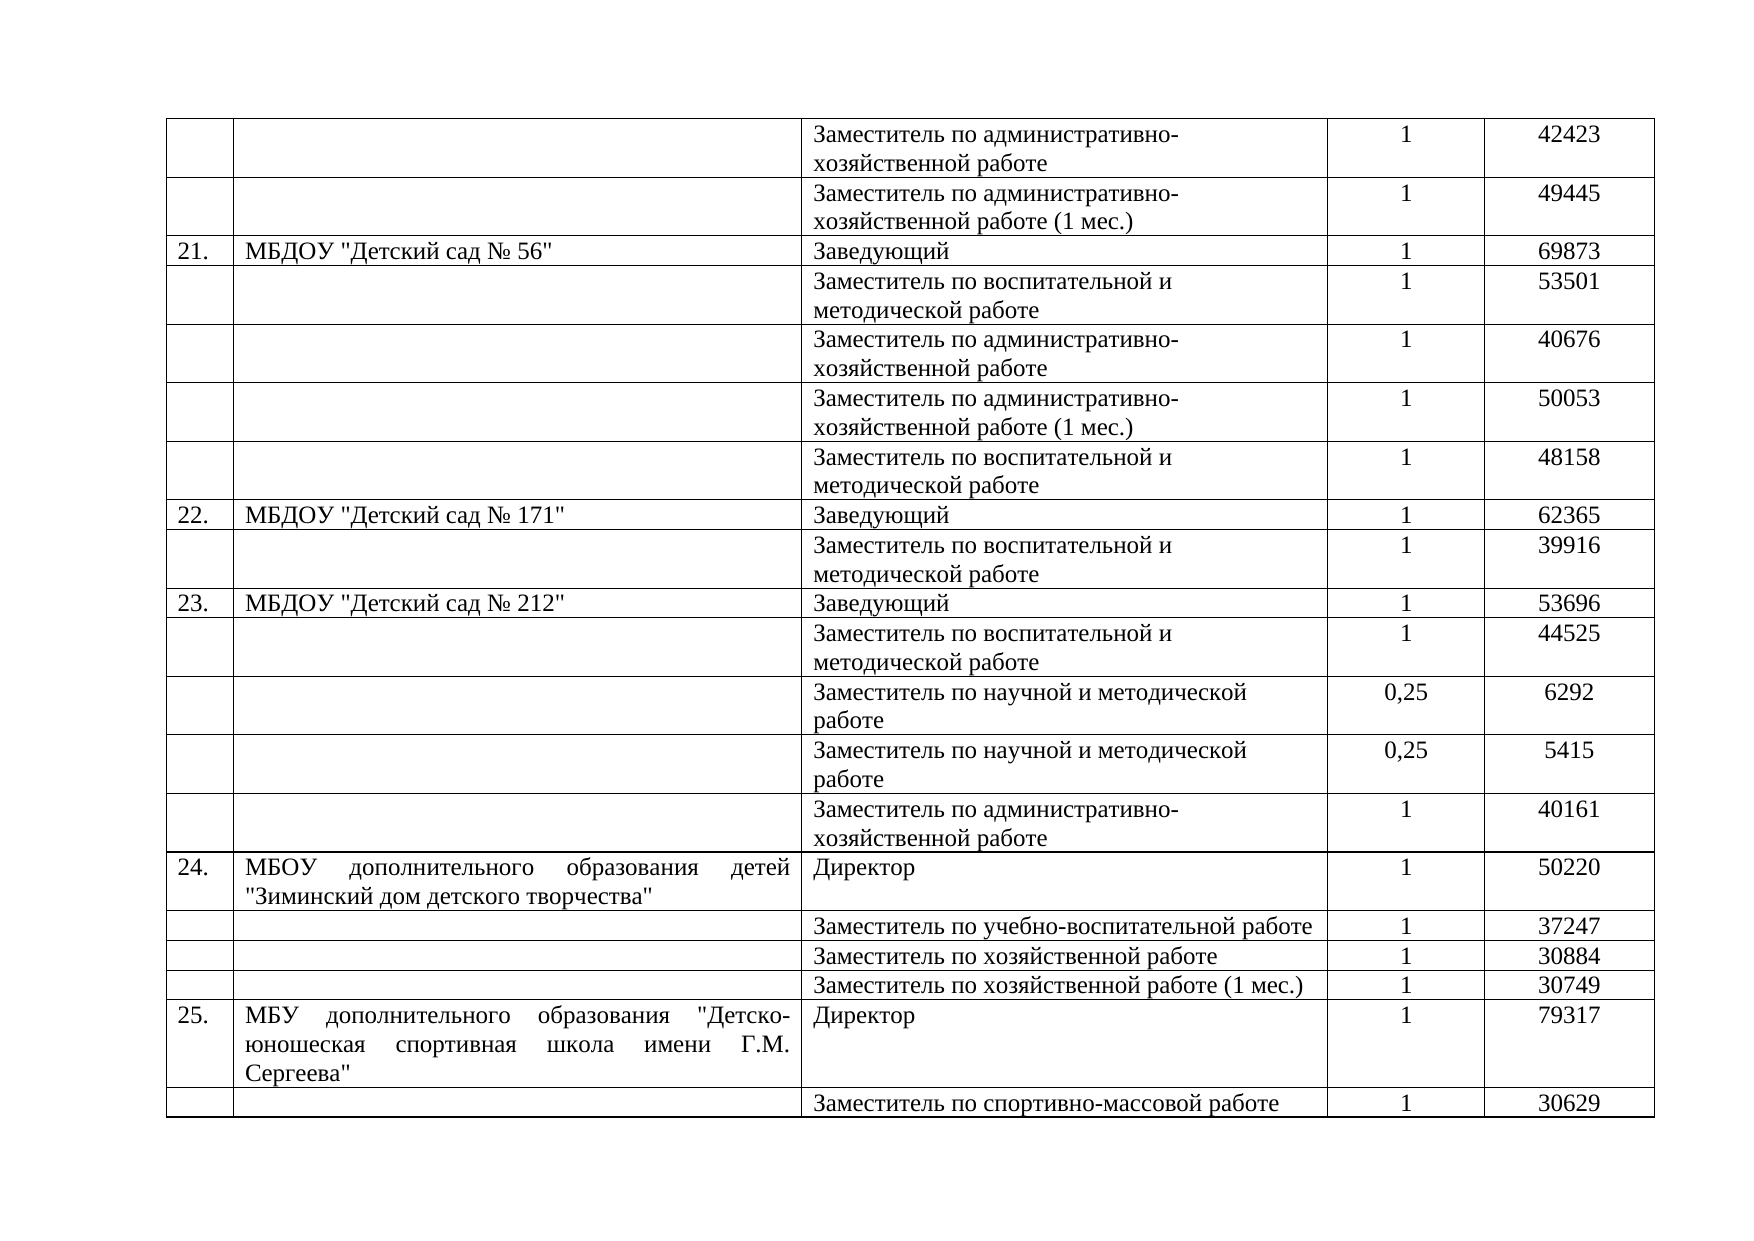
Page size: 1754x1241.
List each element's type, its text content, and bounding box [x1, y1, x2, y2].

table_cell Заместитель по учебно-воспитательной работе [802, 911, 1327, 940]
table_cell 1 [1328, 618, 1484, 676]
table_cell Заместитель по административно-хозяйственной работе (1 мес.) [802, 383, 1327, 441]
table_cell Заместитель по административно-хозяйственной работе [802, 794, 1327, 851]
table_cell [234, 941, 801, 969]
table_cell Заместитель по административно-хозяйственной работе (1 мес.) [802, 178, 1327, 235]
table_cell Директор [802, 1000, 1327, 1087]
table_cell [167, 325, 233, 382]
table_cell 1 [1328, 178, 1484, 235]
table_cell Заведующий [802, 236, 1327, 265]
table_cell 30749 [1485, 971, 1654, 999]
table_cell 50053 [1485, 383, 1654, 441]
table_cell [234, 971, 801, 999]
table_cell 1 [1328, 500, 1484, 529]
table_cell [234, 325, 801, 382]
table_cell 1 [1328, 119, 1484, 177]
table_cell 1 [1328, 911, 1484, 940]
table_cell 0,25 [1328, 735, 1484, 793]
table_cell Заместитель по воспитательной и методической работе [802, 442, 1327, 499]
table_cell [234, 266, 801, 323]
table_cell Заместитель по научной и методической работе [802, 677, 1327, 734]
table_cell 50220 [1485, 853, 1654, 910]
table_cell [234, 119, 801, 177]
table_cell 49445 [1485, 178, 1654, 235]
table_cell 1 [1328, 1000, 1484, 1087]
table_cell Заместитель по воспитательной и методической работе [802, 530, 1327, 587]
table_cell [234, 530, 801, 587]
table_cell 42423 [1485, 119, 1654, 177]
table_cell 62365 [1485, 500, 1654, 529]
table_cell [234, 178, 801, 235]
table_cell 30884 [1485, 941, 1654, 969]
table_cell [167, 735, 233, 793]
table_cell МБДОУ "Детский сад № 56" [234, 236, 801, 265]
table_cell Заместитель по воспитательной и методической работе [802, 266, 1327, 323]
table_cell 53696 [1485, 589, 1654, 617]
table_cell МБДОУ "Детский сад № 171" [234, 500, 801, 529]
table_cell [234, 618, 801, 676]
table_cell 1 [1328, 442, 1484, 499]
table_cell 1 [1328, 589, 1484, 617]
table_cell Директор [802, 853, 1327, 910]
table_cell [234, 911, 801, 940]
table_cell 5415 [1485, 735, 1654, 793]
table_cell 1 [1328, 530, 1484, 587]
table_cell 53501 [1485, 266, 1654, 323]
table_cell 39916 [1485, 530, 1654, 587]
table_cell МБУ дополнительного образования "Детско-юношеская спортивная школа имени Г.М. Сергеева" [234, 1000, 801, 1087]
table_cell Заместитель по хозяйственной работе (1 мес.) [802, 971, 1327, 999]
table_cell 40161 [1485, 794, 1654, 851]
table_cell [167, 794, 233, 851]
table_cell 0,25 [1328, 677, 1484, 734]
table_cell 1 [1328, 383, 1484, 441]
table_cell 40676 [1485, 325, 1654, 382]
table_cell [234, 1088, 801, 1116]
table_cell 1 [1328, 794, 1484, 851]
table_cell 1 [1328, 971, 1484, 999]
table_cell МБДОУ "Детский сад № 212" [234, 589, 801, 617]
table_cell [234, 677, 801, 734]
table_cell [167, 178, 233, 235]
table_cell МБОУ дополнительного образования детей "Зиминский дом детского творчества" [234, 853, 801, 910]
table_cell [167, 911, 233, 940]
table_cell [167, 119, 233, 177]
table_cell 24. [167, 853, 233, 910]
table_cell 79317 [1485, 1000, 1654, 1087]
table_cell [167, 677, 233, 734]
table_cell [802, 119, 1327, 177]
table_cell 69873 [1485, 236, 1654, 265]
table_cell Заместитель по административно-хозяйственной работе [802, 325, 1327, 382]
table_cell [167, 266, 233, 323]
table_cell Заведующий [802, 500, 1327, 529]
table_cell [167, 1088, 233, 1116]
table_cell [167, 618, 233, 676]
table_cell [167, 971, 233, 999]
table_cell Заместитель по хозяйственной работе [802, 941, 1327, 969]
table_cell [802, 1088, 1327, 1116]
table_cell 1 [1328, 325, 1484, 382]
table_cell 6292 [1485, 677, 1654, 734]
table_cell 1 [1328, 941, 1484, 969]
table_cell [234, 383, 801, 441]
table_cell [167, 941, 233, 969]
table_cell 1 [1328, 1088, 1484, 1116]
table_cell Заместитель по воспитательной и методической работе [802, 618, 1327, 676]
table_cell 1 [1328, 236, 1484, 265]
table_cell 37247 [1485, 911, 1654, 940]
table_cell [167, 442, 233, 499]
table_cell [167, 530, 233, 587]
table_cell [234, 735, 801, 793]
table_cell 1 [1328, 853, 1484, 910]
table_cell 1 [1328, 266, 1484, 323]
table_cell [234, 442, 801, 499]
table_cell 22. [167, 500, 233, 529]
table_cell Заведующий [802, 589, 1327, 617]
table_cell 23. [167, 589, 233, 617]
table_cell 44525 [1485, 618, 1654, 676]
table_cell 25. [167, 1000, 233, 1087]
table_cell 48158 [1485, 442, 1654, 499]
table_cell 21. [167, 236, 233, 265]
table_cell 30629 [1485, 1088, 1654, 1116]
table_cell [234, 794, 801, 851]
table_cell [167, 383, 233, 441]
table_cell Заместитель по научной и методической работе [802, 735, 1327, 793]
